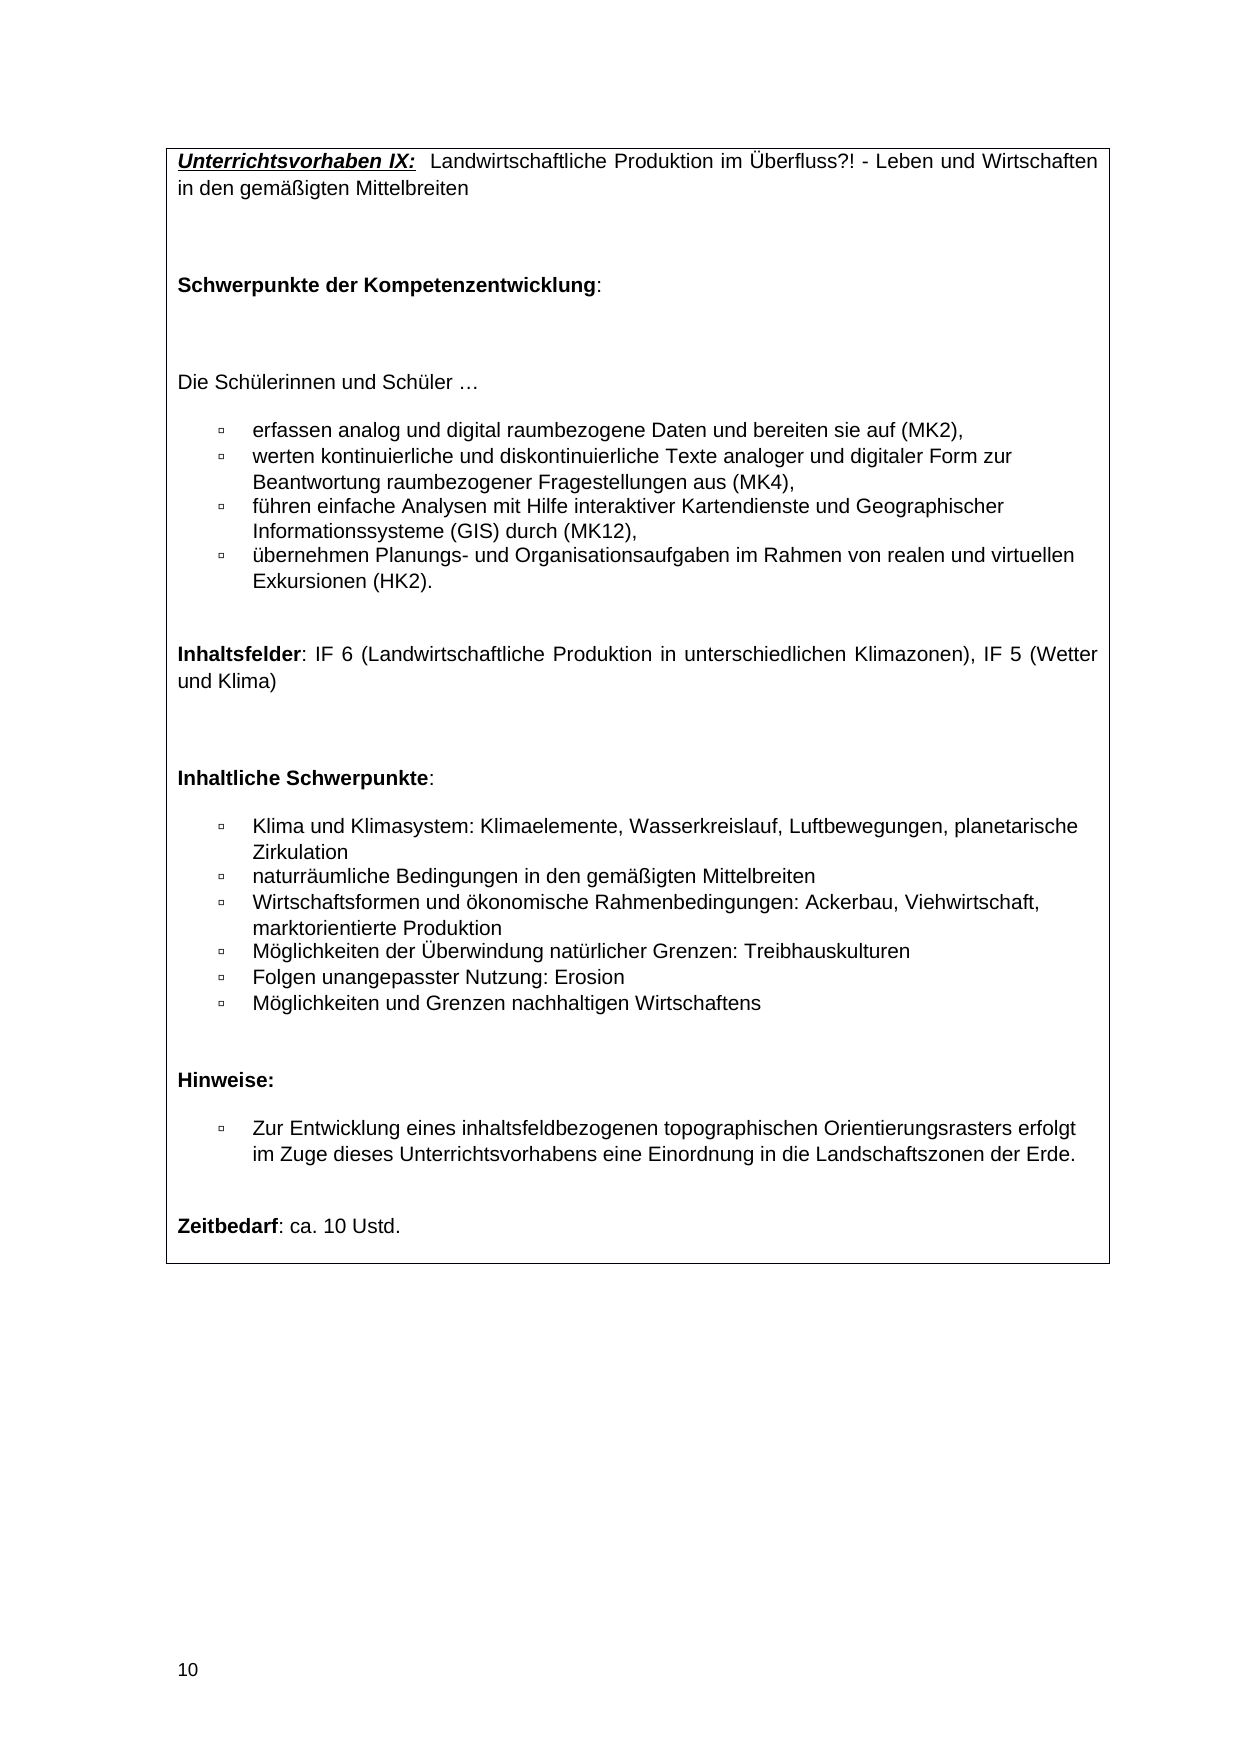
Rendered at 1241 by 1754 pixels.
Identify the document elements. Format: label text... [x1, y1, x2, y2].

table_header Unterrichtsvorhaben IX: Landwirtschaftliche Produktion im Überfluss?! - Leben und Wirtschaften in den gemäßigten Mittelbreiten Schwerpunkte der Kompetenzentwicklung: Die Schülerinnen und Schüler … erfassen analog und digital raumbezogene Daten und bereiten sie auf (MK2), werten kontinuierliche und diskontinuierliche Texte analoger und digitaler Form zur Beantwortung raumbezogener Fragestellungen aus (MK4), führen einfache Analysen mit Hilfe interaktiver Kartendienste und Geographischer Informationssysteme (GIS) durch (MK12), übernehmen Planungs- und Organisationsaufgaben im Rahmen von realen und virtuellen Exkursionen (HK2). Inhaltsfelder: IF 6 (Landwirtschaftliche Produktion in unterschiedlichen Klimazonen), IF 5 (Wetter und Klima) Inhaltliche Schwerpunkte: Klima und Klimasystem: Klimaelemente, Wasserkreislauf, Luftbewegungen, planetarische Zirkulation naturräumliche Bedingungen in den gemäßigten Mittelbreiten Wirtschaftsformen und ökonomische Rahmenbedingungen: Ackerbau, Viehwirtschaft, marktorientierte Produktion Möglichkeiten der Überwindung natürlicher Grenzen: Treibhauskulturen Folgen unangepasster Nutzung: Erosion Möglichkeiten und Grenzen nachhaltigen Wirtschaftens Hinweise: Zur Entwicklung eines inhaltsfeldbezogenen topographischen Orientierungsrasters erfolgt im Zuge dieses Unterrichtsvorhabens eine Einordnung in die Landschaftszonen der Erde. Zeitbedarf: ca. 10 Ustd. [167, 149, 1109, 1263]
